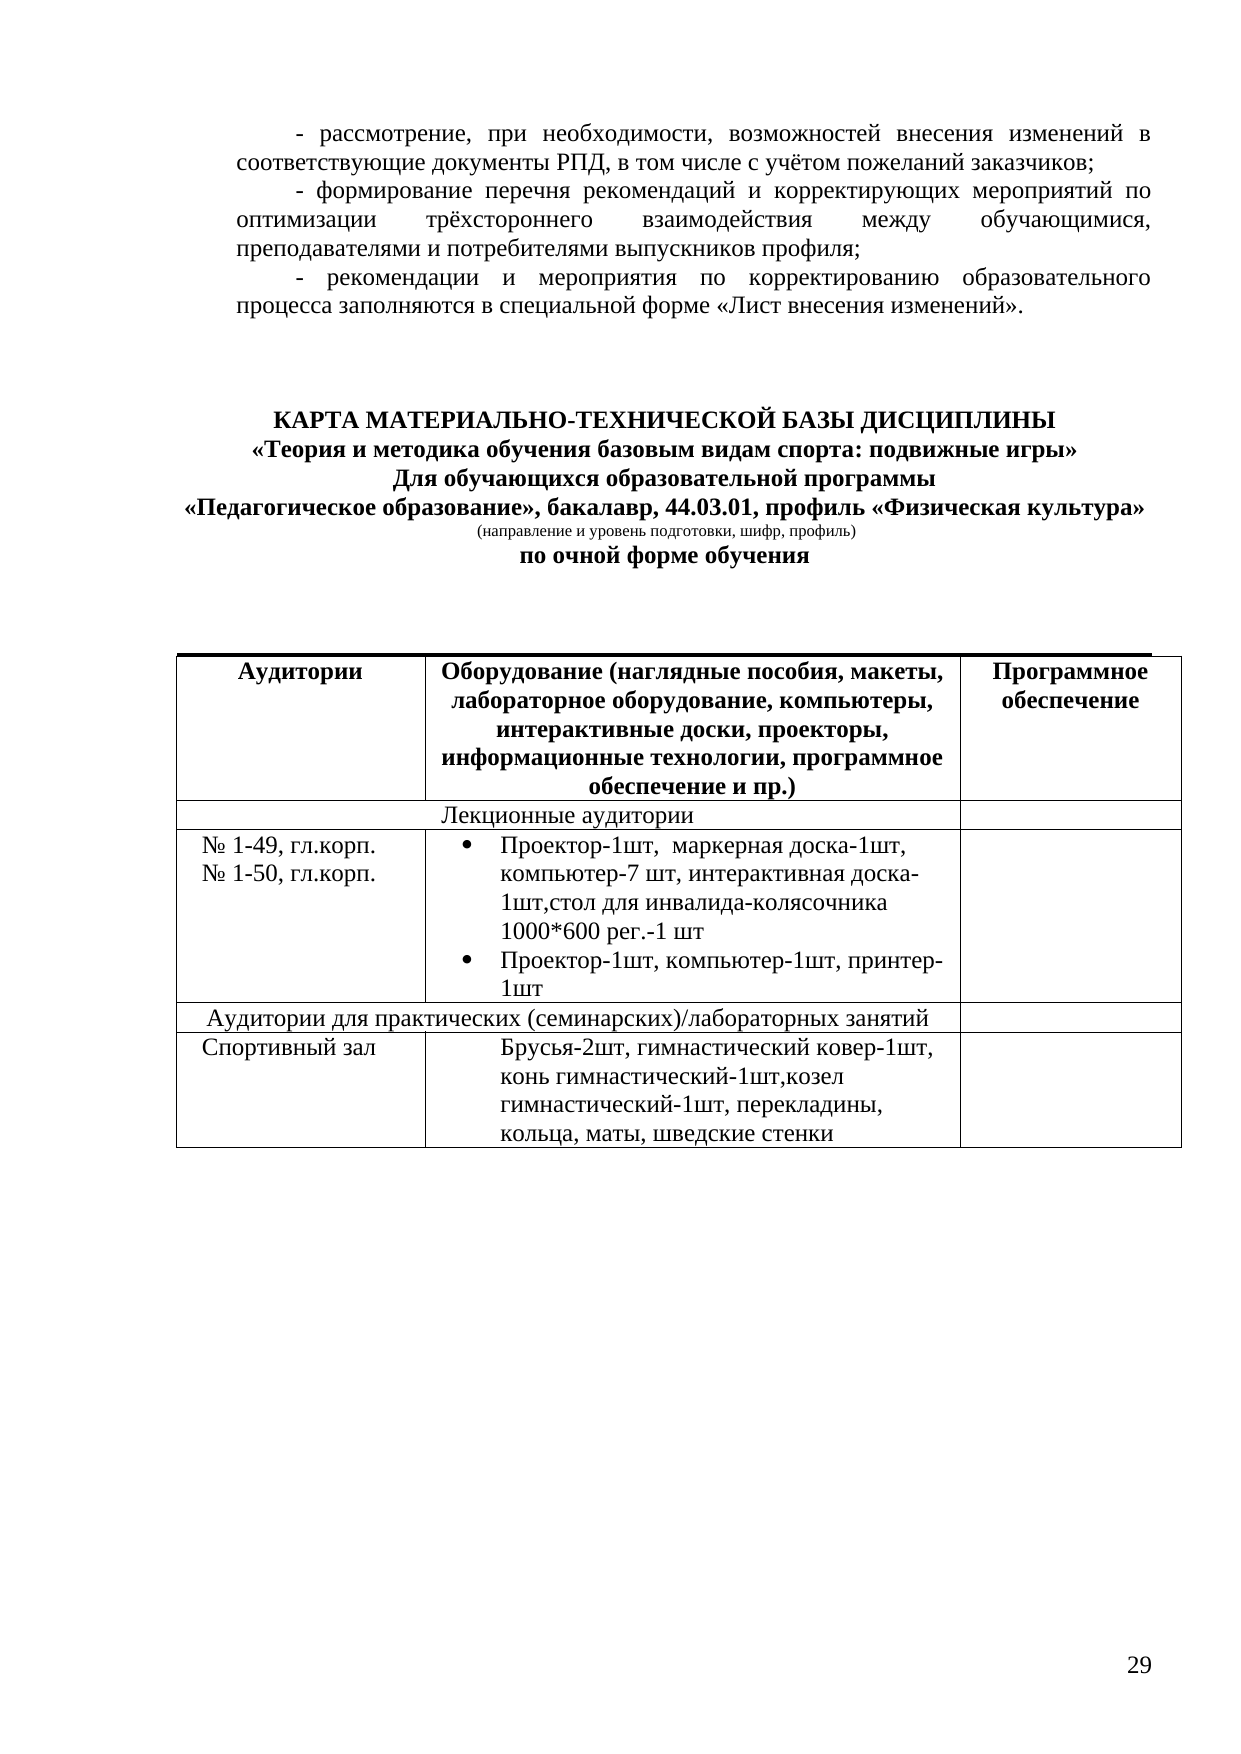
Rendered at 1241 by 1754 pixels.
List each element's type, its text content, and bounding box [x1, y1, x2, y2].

table_cell № 1-49, гл.корп. № 1-50, гл.корп. [177, 830, 425, 1002]
text «Педагогическое образование», бакалавр, 44.03.01, профиль «Физическая культура» [177, 492, 1152, 521]
table_cell [961, 1033, 1181, 1147]
table_cell Спортивный зал [177, 1033, 425, 1147]
table_cell [961, 1003, 1181, 1031]
table_cell [961, 801, 1181, 829]
table_cell Лекционные аудитории [177, 801, 960, 829]
table_header Программное обеспечение [961, 657, 1181, 800]
table_cell Аудитории для практических (семинарских)/лабораторных занятий [177, 1003, 960, 1031]
text по очной форме обучения [177, 540, 1152, 568]
text - рассмотрение, при необходимости, возможностей внесения изменений в соответствующие документы РПД, в том числе с учётом пожеланий заказчиков; [236, 118, 1152, 176]
text Карта материально-технической базы дисциплины [177, 406, 1152, 434]
table_header Аудитории [177, 657, 425, 800]
text (направление и уровень подготовки, шифр, профиль) [177, 521, 1152, 540]
table_cell [961, 830, 1181, 1002]
text - рекомендации и мероприятия по корректированию образовательного процесса заполняются в специальной форме «Лист внесения изменений». [236, 262, 1152, 319]
table_cell Проектор-1шт, маркерная доска-1шт, компьютер-7 шт, интерактивная доска-1шт,стол для инвалида-колясочника 1000*600 рег.-1 шт Проектор-1шт, компьютер-1шт, принтер-1шт [426, 830, 960, 1002]
table_cell Брусья-2шт, гимнастический ковер-1шт, конь гимнастический-1шт,козел гимнастический-1шт, перекладины, кольца, маты, шведские стенки [426, 1033, 960, 1147]
text «Теория и методика обучения базовым видам спорта: подвижные игры» [854, 434, 1152, 463]
text - формирование перечня рекомендаций и корректирующих мероприятий по оптимизации трёхстороннего взаимодействия между обучающимися, преподавателями и потребителями выпускников профиля; [236, 176, 1152, 262]
table_header Оборудование (наглядные пособия, макеты, лабораторное оборудование, компьютеры, интерактивные доски, проекторы, информационные технологии, программное обеспечение и пр.) [426, 657, 960, 800]
text Для обучающихся образовательной программы [177, 463, 1152, 492]
